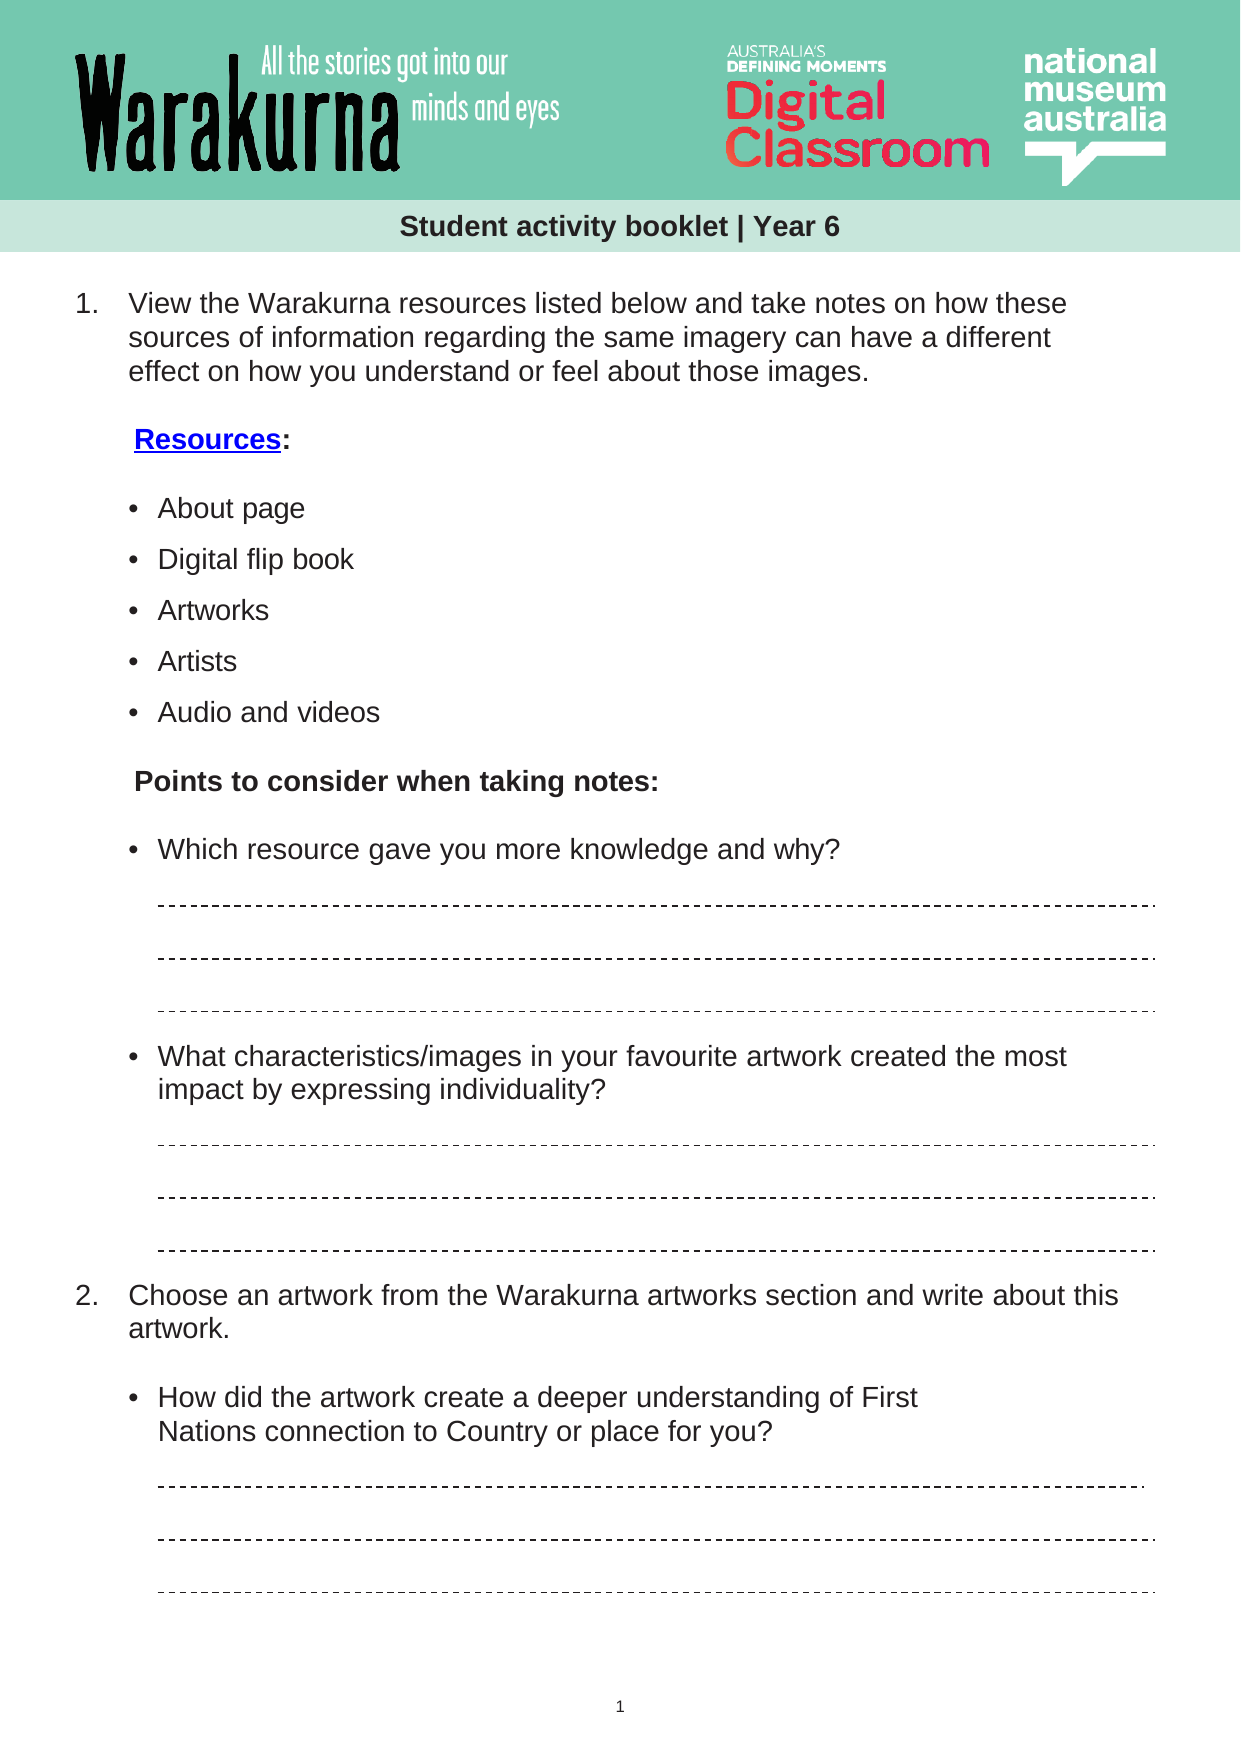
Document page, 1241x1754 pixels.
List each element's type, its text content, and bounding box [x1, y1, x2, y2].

list What characteristics/images in your favourite artwork created the most impact by expressing individuality? [128, 1038, 1158, 1106]
subtitle Resources: [134, 422, 1240, 455]
list Artworks [128, 593, 1240, 626]
picture [75, 45, 559, 172]
picture [726, 79, 884, 167]
list View the Warakurna resources listed below and take notes on how these sources of information regarding the same imagery can have a different effect on how you understand or feel about those images. [75, 286, 1128, 387]
list Audio and videos [128, 695, 1240, 728]
list Artists [128, 644, 1240, 677]
picture [833, 137, 860, 167]
list Which resource gave you more knowledge and why? [128, 832, 1240, 866]
subtitle Points to consider when taking notes: [134, 764, 1240, 797]
picture [862, 137, 910, 167]
picture [727, 45, 886, 72]
picture [912, 137, 941, 167]
picture [1024, 48, 1166, 186]
list Choose an artwork from the Warakurna artworks section and write about this artwork. [75, 1278, 1119, 1345]
list Digital flip book [128, 542, 1240, 575]
list About page [128, 491, 1240, 524]
list How did the artwork create a deeper understanding of First Nations connection to Country or place for you? [128, 1380, 1024, 1447]
picture [944, 137, 989, 167]
